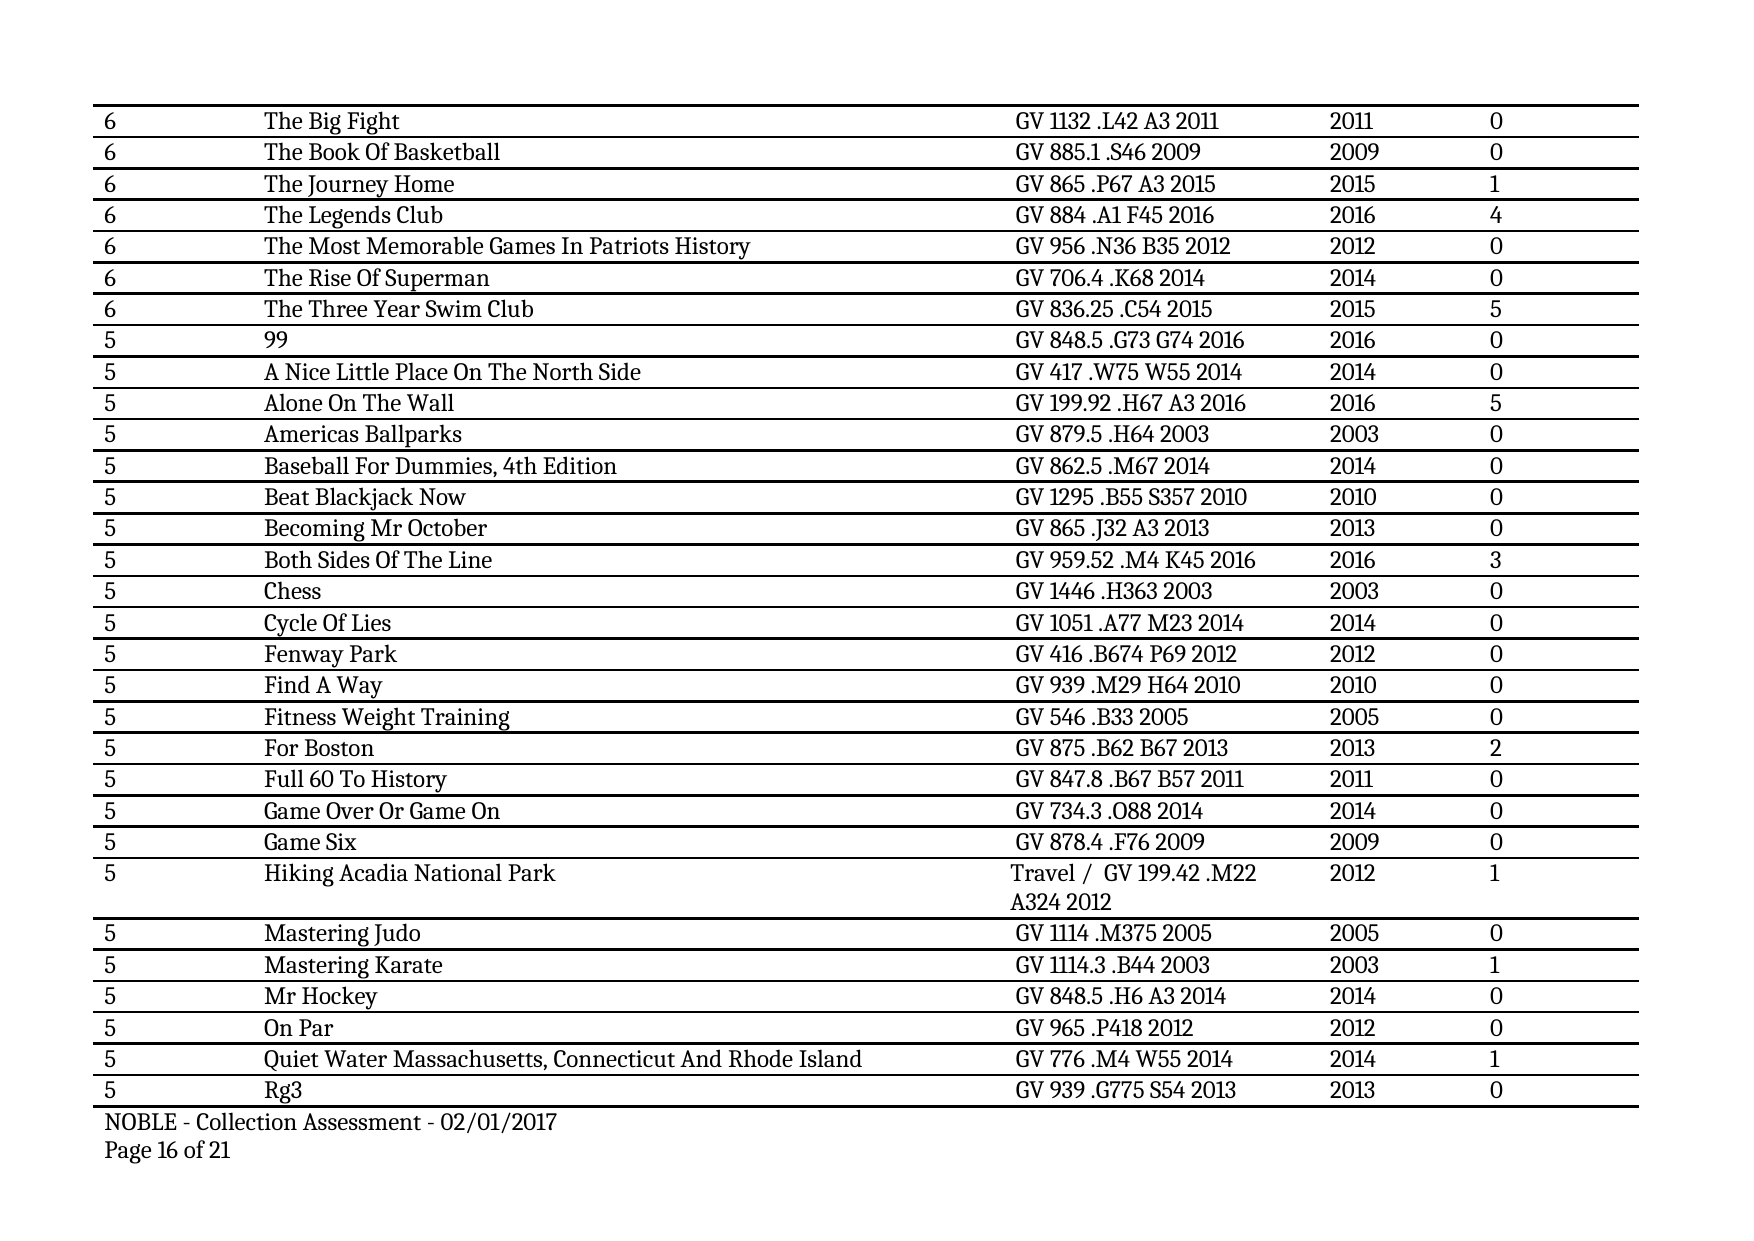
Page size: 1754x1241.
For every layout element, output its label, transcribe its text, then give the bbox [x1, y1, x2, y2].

table_cell Cycle Of Lies [253, 608, 999, 637]
table_cell Travel / GV 199.42 .M22 A324 2012 [999, 859, 1319, 917]
table_cell 6 [93, 264, 253, 292]
table_cell 5 [93, 1013, 253, 1042]
table_cell 0 [1479, 452, 1638, 480]
table_cell 3 [1479, 546, 1638, 574]
table_cell 0 [1479, 358, 1638, 386]
table_cell 6 [93, 107, 253, 136]
table_cell 5 [93, 546, 253, 574]
table_cell 0 [1479, 1013, 1638, 1042]
table_cell GV 879.5 .H64 2003 [999, 420, 1319, 449]
table_cell 1 [1479, 951, 1638, 979]
table_cell GV 1051 .A77 M23 2014 [999, 608, 1319, 637]
table_cell 5 [93, 982, 253, 1011]
table_cell Quiet Water Massachusetts, Connecticut And Rhode Island [253, 1045, 999, 1073]
table_cell 5 [93, 358, 253, 386]
table_cell 1 [1479, 170, 1638, 198]
table_cell 0 [1479, 671, 1638, 700]
table_cell GV 939 .G775 S54 2013 [999, 1076, 1319, 1105]
table_cell 2003 [1319, 420, 1478, 449]
table_cell The Legends Club [253, 201, 999, 229]
table_cell 5 [93, 1076, 253, 1105]
table_cell 0 [1479, 577, 1638, 606]
table_cell Full 60 To History [253, 765, 999, 794]
table_cell 0 [1479, 483, 1638, 512]
table_cell Hiking Acadia National Park [253, 859, 999, 917]
table_cell 5 [93, 734, 253, 763]
table_cell 6 [93, 295, 253, 324]
table_cell GV 939 .M29 H64 2010 [999, 671, 1319, 700]
table_cell 0 [1479, 920, 1638, 948]
table_cell 5 [93, 859, 253, 917]
table_cell 1 [1479, 1045, 1638, 1073]
table_cell GV 416 .B674 P69 2012 [999, 640, 1319, 668]
table_cell 2005 [1319, 703, 1478, 731]
table_cell 5 [93, 483, 253, 512]
table_cell The Rise Of Superman [253, 264, 999, 292]
table_cell GV 848.5 .H6 A3 2014 [999, 982, 1319, 1011]
table_cell 0 [1479, 420, 1638, 449]
table_cell 2009 [1319, 138, 1478, 167]
table_cell 2014 [1319, 264, 1478, 292]
table_cell GV 1114 .M375 2005 [999, 920, 1319, 948]
table_cell 2009 [1319, 828, 1478, 857]
table_cell Find A Way [253, 671, 999, 700]
table_cell 5 [93, 515, 253, 543]
table_cell GV 875 .B62 B67 2013 [999, 734, 1319, 763]
table_cell Game Six [253, 828, 999, 857]
table_cell 2016 [1319, 201, 1478, 229]
table_cell 1 [1479, 859, 1638, 917]
table_cell A Nice Little Place On The North Side [253, 358, 999, 386]
table_cell GV 706.4 .K68 2014 [999, 264, 1319, 292]
table_cell The Book Of Basketball [253, 138, 999, 167]
table_cell 0 [1479, 828, 1638, 857]
table_cell 2 [1479, 734, 1638, 763]
table_cell The Journey Home [253, 170, 999, 198]
table_cell GV 878.4 .F76 2009 [999, 828, 1319, 857]
table_cell GV 546 .B33 2005 [999, 703, 1319, 731]
table_cell Rg3 [253, 1076, 999, 1105]
table_cell Becoming Mr October [253, 515, 999, 543]
table_cell GV 199.92 .H67 A3 2016 [999, 389, 1319, 418]
table_cell 5 [93, 389, 253, 418]
table_cell GV 1446 .H363 2003 [999, 577, 1319, 606]
table_cell 5 [93, 951, 253, 979]
table_cell GV 885.1 .S46 2009 [999, 138, 1319, 167]
table_cell 99 [253, 326, 999, 355]
table_cell 2014 [1319, 608, 1478, 637]
table_cell GV 959.52 .M4 K45 2016 [999, 546, 1319, 574]
table_cell GV 776 .M4 W55 2014 [999, 1045, 1319, 1073]
table_cell Alone On The Wall [253, 389, 999, 418]
table_cell 5 [93, 828, 253, 857]
table_cell Both Sides Of The Line [253, 546, 999, 574]
table_cell Fenway Park [253, 640, 999, 668]
table_cell 0 [1479, 608, 1638, 637]
table_cell 5 [93, 326, 253, 355]
table_cell 0 [1479, 264, 1638, 292]
table_cell Game Over Or Game On [253, 797, 999, 825]
table_cell 0 [1479, 640, 1638, 668]
table_cell 2003 [1319, 951, 1478, 979]
table_cell GV 965 .P418 2012 [999, 1013, 1319, 1042]
table_cell 2016 [1319, 389, 1478, 418]
table_cell 5 [93, 420, 253, 449]
table_cell 0 [1479, 138, 1638, 167]
table_cell 6 [93, 170, 253, 198]
table_cell 5 [93, 703, 253, 731]
table_cell 0 [1479, 107, 1638, 136]
table_cell 5 [93, 920, 253, 948]
table_cell 2014 [1319, 982, 1478, 1011]
table_cell 0 [1479, 703, 1638, 731]
table_cell For Boston [253, 734, 999, 763]
table_cell 5 [93, 640, 253, 668]
table_cell 2003 [1319, 577, 1478, 606]
table_cell 2016 [1319, 326, 1478, 355]
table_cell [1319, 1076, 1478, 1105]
table_cell GV 862.5 .M67 2014 [999, 452, 1319, 480]
table_cell GV 884 .A1 F45 2016 [999, 201, 1319, 229]
table_cell 4 [1479, 201, 1638, 229]
table_cell 6 [93, 232, 253, 261]
table_cell 6 [93, 201, 253, 229]
table_cell Americas Ballparks [253, 420, 999, 449]
table_cell 2012 [1319, 640, 1478, 668]
table_cell 2005 [1319, 920, 1478, 948]
table_cell GV 734.3 .O88 2014 [999, 797, 1319, 825]
table_cell The Most Memorable Games In Patriots History [253, 232, 999, 261]
table_cell 2012 [1319, 1013, 1478, 1042]
table_cell 2012 [1319, 859, 1478, 917]
table_cell 2014 [1319, 1045, 1478, 1073]
table_cell 0 [1479, 982, 1638, 1011]
table_cell 5 [93, 671, 253, 700]
table_cell 5 [93, 608, 253, 637]
table_cell 0 [1479, 765, 1638, 794]
table_cell 2015 [1319, 170, 1478, 198]
table_cell 2011 [1319, 107, 1478, 136]
table_cell The Big Fight [253, 107, 999, 136]
table_cell Mastering Karate [253, 951, 999, 979]
table_cell 2010 [1319, 483, 1478, 512]
table_cell 6 [93, 138, 253, 167]
table_cell 0 [1479, 797, 1638, 825]
table_cell 2013 [1319, 515, 1478, 543]
table_cell GV 1132 .L42 A3 2011 [999, 107, 1319, 136]
table_cell 2013 [1319, 734, 1478, 763]
table_cell 5 [1479, 389, 1638, 418]
table_cell 2011 [1319, 765, 1478, 794]
table_cell 2016 [1319, 546, 1478, 574]
table_cell GV 1114.3 .B44 2003 [999, 951, 1319, 979]
table_cell 0 [1479, 515, 1638, 543]
table_cell 2010 [1319, 671, 1478, 700]
table_cell On Par [253, 1013, 999, 1042]
table_cell 5 [93, 765, 253, 794]
table_cell GV 865 .P67 A3 2015 [999, 170, 1319, 198]
table_cell GV 417 .W75 W55 2014 [999, 358, 1319, 386]
table_cell Chess [253, 577, 999, 606]
table_cell GV 836.25 .C54 2015 [999, 295, 1319, 324]
table_cell 5 [93, 452, 253, 480]
table_cell 5 [1479, 295, 1638, 324]
table_cell Mastering Judo [253, 920, 999, 948]
table_cell 2014 [1319, 358, 1478, 386]
table_cell 5 [93, 577, 253, 606]
table_cell The Three Year Swim Club [253, 295, 999, 324]
table_cell 2014 [1319, 452, 1478, 480]
table_cell 5 [93, 797, 253, 825]
table_cell Mr Hockey [253, 982, 999, 1011]
table_cell 2015 [1319, 295, 1478, 324]
table_cell Beat Blackjack Now [253, 483, 999, 512]
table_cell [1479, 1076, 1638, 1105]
table_cell GV 848.5 .G73 G74 2016 [999, 326, 1319, 355]
table_cell 0 [1479, 326, 1638, 355]
table_cell Baseball For Dummies, 4th Edition [253, 452, 999, 480]
table_cell Fitness Weight Training [253, 703, 999, 731]
table_cell GV 1295 .B55 S357 2010 [999, 483, 1319, 512]
table_cell 0 [1479, 232, 1638, 261]
table_cell 5 [93, 1045, 253, 1073]
table_cell GV 956 .N36 B35 2012 [999, 232, 1319, 261]
table_cell 2012 [1319, 232, 1478, 261]
table_cell 2014 [1319, 797, 1478, 825]
table_cell GV 865 .J32 A3 2013 [999, 515, 1319, 543]
table_cell GV 847.8 .B67 B57 2011 [999, 765, 1319, 794]
